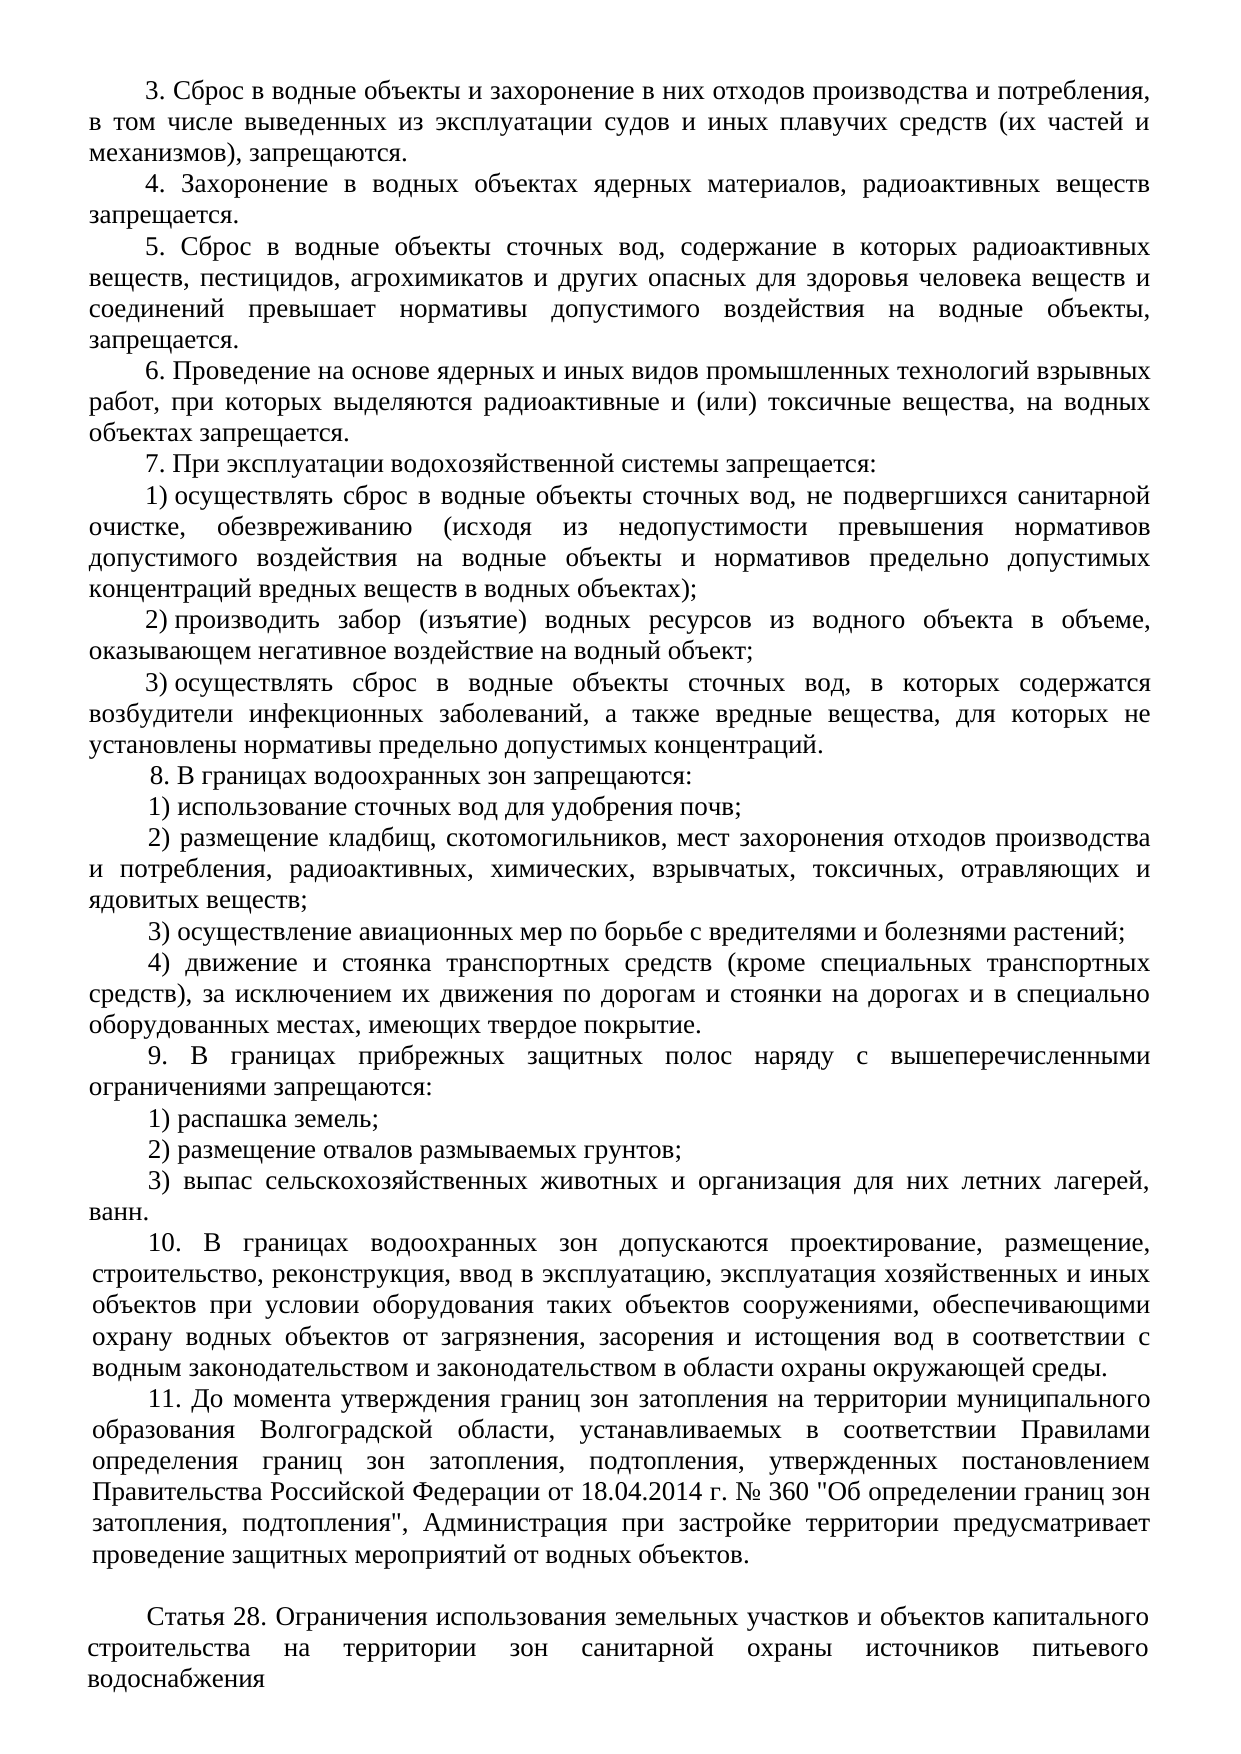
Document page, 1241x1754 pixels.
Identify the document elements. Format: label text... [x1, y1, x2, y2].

text 1) осуществлять сброс в водные объекты сточных вод, не подвергшихся санитарной очистке, обезвреживанию (исходя из недопустимости превышения нормативов допустимого воздействия на водные объекты и нормативов предельно допустимых концентраций вредных веществ в водных объектах); [89, 479, 1152, 603]
text 3) выпас сельскохозяйственных животных и организация для них летних лагерей, ванн. [89, 1164, 1152, 1226]
text 8. В границах водоохранных зон запрещаются: [89, 759, 1152, 790]
text 7. При эксплуатации водохозяйственной системы запрещается: [89, 448, 1152, 479]
text 10. В границах водоохранных зон допускаются проектирование, размещение, строительство, реконструкция, ввод в эксплуатацию, эксплуатация хозяйственных и иных объектов при условии оборудования таких объектов сооружениями, обеспечивающими охрану водных объектов от загрязнения, засорения и истощения вод в соответствии с водным законодательством и законодательством в области охраны окружающей среды. [92, 1226, 1152, 1382]
text 5. Сброс в водные объекты сточных вод, содержание в которых радиоактивных веществ, пестицидов, агрохимикатов и других опасных для здоровья человека веществ и соединений превышает нормативы допустимого воздействия на водные объекты, запрещается. [89, 229, 1152, 354]
text 11. До момента утверждения границ зон затопления на территории муниципального образования Волгоградской области, устанавливаемых в соответствии Правилами определения границ зон затопления, подтопления, утвержденных постановлением Правительства Российской Федерации от 18.04.2014 г. № 360 "Об определении границ зон затопления, подтопления", Администрация при застройке территории предусматривает проведение защитных мероприятий от водных объектов. [92, 1382, 1152, 1569]
text 2) размещение отвалов размываемых грунтов; [89, 1133, 1152, 1164]
text Статья 28. Ограничения использования земельных участков и объектов капитального строительства на территории зон санитарной охраны источников питьевого водоснабжения [89, 1600, 1152, 1693]
text 2) производить забор (изъятие) водных ресурсов из водного объекта в объеме, оказывающем негативное воздействие на водный объект; [89, 603, 1152, 666]
text 6. Проведение на основе ядерных и иных видов промышленных технологий взрывных работ, при которых выделяются радиоактивные и (или) токсичные вещества, на водных объектах запрещается. [89, 354, 1152, 448]
text 4. Захоронение в водных объектах ядерных материалов, радиоактивных веществ запрещается. [89, 167, 1152, 229]
text 2) размещение кладбищ, скотомогильников, мест захоронения отходов производства и потребления, радиоактивных, химических, взрывчатых, токсичных, отравляющих и ядовитых веществ; [89, 821, 1152, 915]
text 3) осуществлять сброс в водные объекты сточных вод, в которых содержатся возбудители инфекционных заболеваний, а также вредные вещества, для которых не установлены нормативы предельно допустимых концентраций. [89, 666, 1152, 759]
text 1) распашка земель; [89, 1102, 1152, 1133]
text 3. Сброс в водные объекты и захоронение в них отходов производства и потребления, в том числе выведенных из эксплуатации судов и иных плавучих средств (их частей и механизмов), запрещаются. [89, 74, 1152, 167]
text 3) осуществление авиационных мер по борьбе с вредителями и болезнями растений; [89, 915, 1152, 946]
text 9. В границах прибрежных защитных полос наряду с вышеперечисленными ограничениями запрещаются: [89, 1039, 1152, 1102]
text 4) движение и стоянка транспортных средств (кроме специальных транспортных средств), за исключением их движения по дорогам и стоянки на дорогах и в специально оборудованных местах, имеющих твердое покрытие. [89, 946, 1152, 1039]
text 1) использование сточных вод для удобрения почв; [89, 790, 1152, 821]
